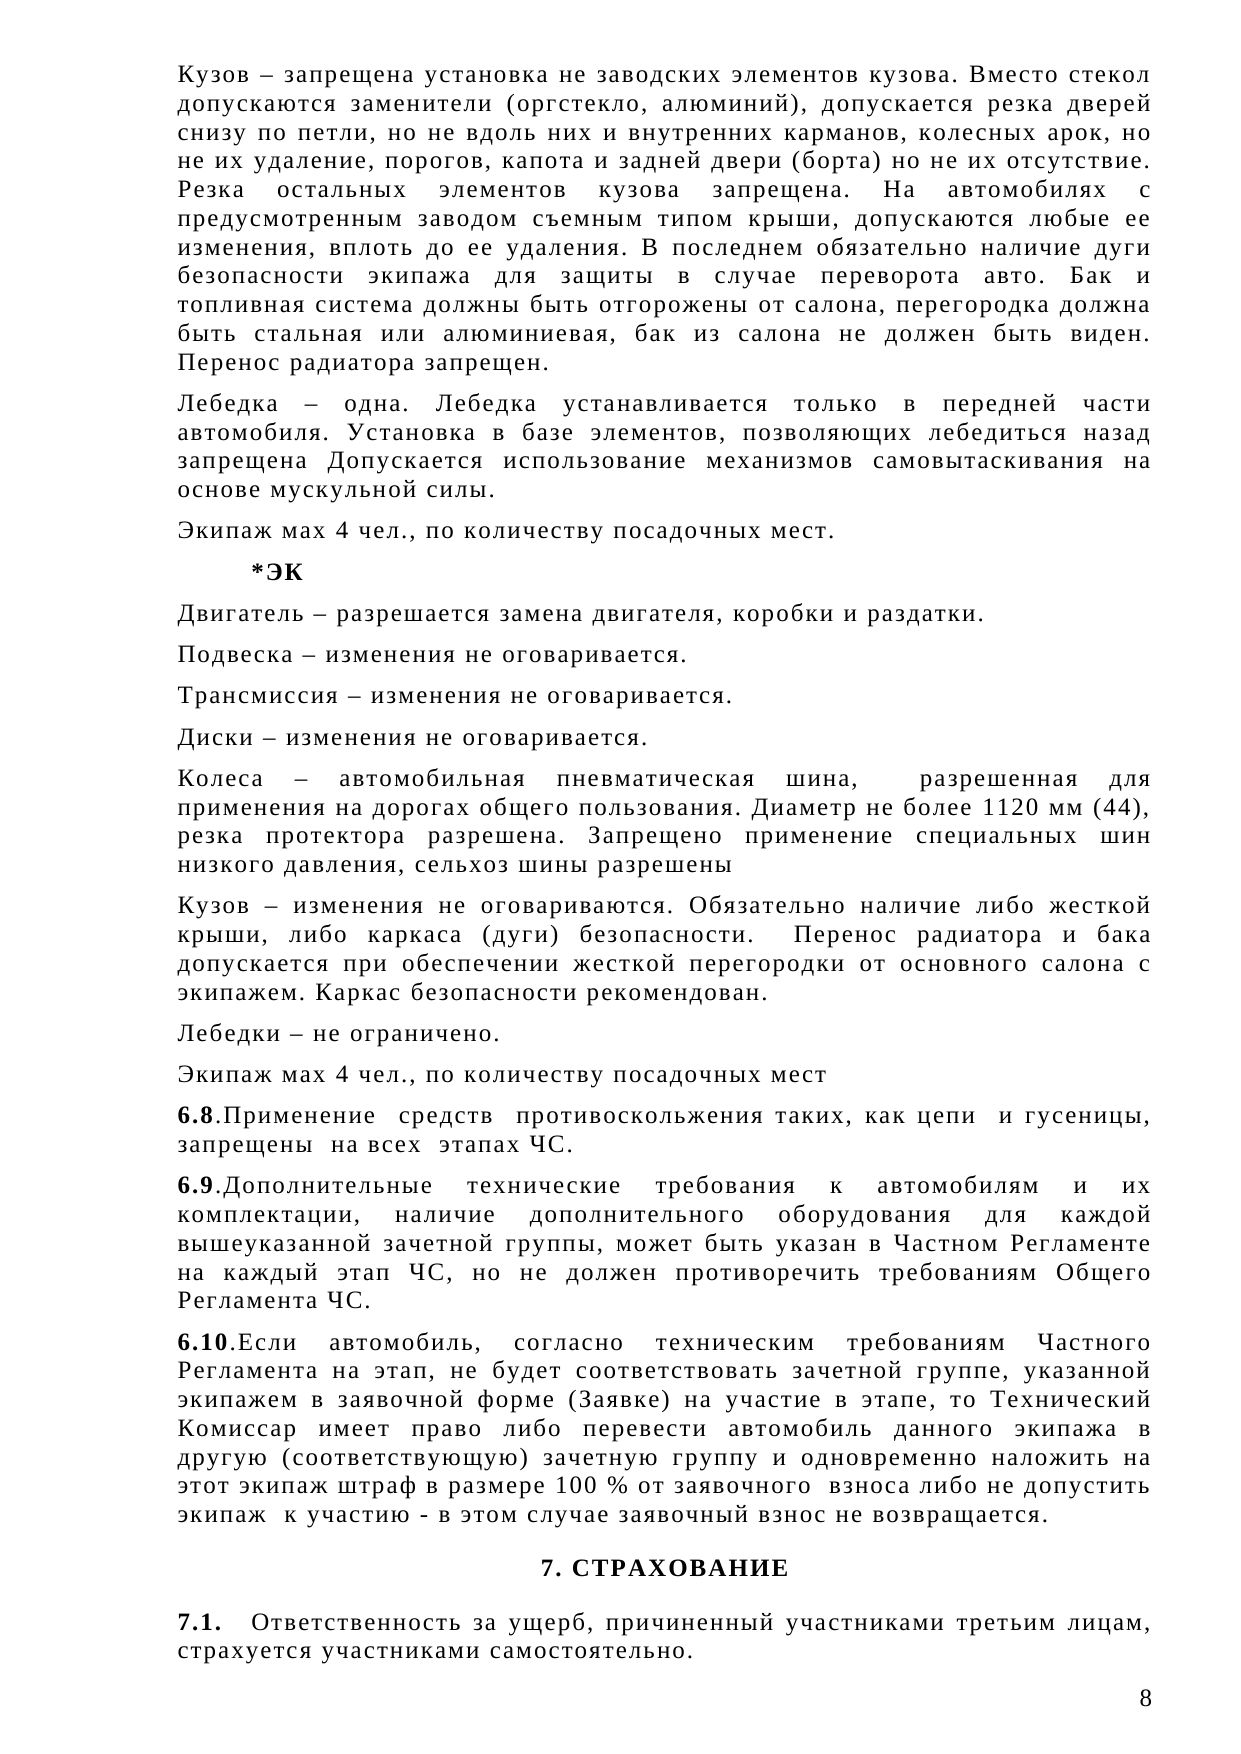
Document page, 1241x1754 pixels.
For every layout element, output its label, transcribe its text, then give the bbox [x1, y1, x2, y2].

text 6.10.Если автомобиль, согласно техническим требованиям Частного Регламента на этап, не будет соответствовать зачетной группе, указанной экипажем в заявочной форме (Заявке) на участие в этапе, то Технический Комиссар имеет право либо перевести автомобиль данного экипажа в другую (соответствующую) зачетную группу и одновременно наложить на этот экипаж штраф в размере 100 % от заявочного взноса либо не допустить экипаж к участию - в этом случае заявочный взнос не возвращается. [177, 1327, 1152, 1528]
text Подвеска – изменения не оговаривается. [177, 639, 1152, 668]
text 6.8.Применение средств противоскольжения таких, как цепи и гусеницы, запрещены на всех этапах ЧС. [177, 1100, 1152, 1158]
text 6.9.Дополнительные технические требования к автомобилям и их комплектации, наличие дополнительного оборудования для каждой вышеуказанной зачетной группы, может быть указан в Частном Регламенте на каждый этап ЧС, но не должен противоречить требованиям Общего Регламента ЧС. [177, 1170, 1152, 1314]
text Кузов – запрещена установка не заводских элементов кузова. Вместо стекол допускаются заменители (оргстекло, алюминий), допускается резка дверей снизу по петли, но не вдоль них и внутренних карманов, колесных арок, но не их удаление, порогов, капота и задней двери (борта) но не их отсутствие. Резка остальных элементов кузова запрещена. На автомобилях с предусмотренным заводом съемным типом крыши, допускаются любые ее изменения, вплоть до ее удаления. В последнем обязательно наличие дуги безопасности экипажа для защиты в случае переворота авто. Бак и топливная система должны быть отгорожены от салона, перегородка должна быть стальная или алюминиевая, бак из салона не должен быть виден. Перенос радиатора запрещен. [177, 59, 1152, 375]
text Двигатель – разрешается замена двигателя, коробки и раздатки. [177, 598, 1152, 627]
text Колеса – автомобильная пневматическая шина, разрешенная для применения на дорогах общего пользования. Диаметр не более 1120 мм (44), резка протектора разрешена. Запрещено применение специальных шин низкого давления, сельхоз шины разрешены [177, 763, 1152, 878]
text Экипаж мах 4 чел., по количеству посадочных мест. [177, 515, 1152, 544]
text Кузов – изменения не оговариваются. Обязательно наличие либо жесткой крыши, либо каркаса (дуги) безопасности. Перенос радиатора и бака допускается при обеспечении жесткой перегородки от основного салона с экипажем. Каркас безопасности рекомендован. [177, 890, 1152, 1005]
text Лебедка – одна. Лебедка устанавливается только в передней части автомобиля. Установка в базе элементов, позволяющих лебедиться назад запрещена Допускается использование механизмов самовытаскивания на основе мускульной силы. [177, 388, 1152, 503]
text Экипаж мах 4 чел., по количеству посадочных мест [177, 1059, 1152, 1088]
text Диски – изменения не оговаривается. [177, 722, 1152, 750]
text Лебедки – не ограничено. [177, 1018, 1152, 1047]
text 7. СТРАХОВАНИЕ [177, 1553, 1152, 1582]
text *ЭК [177, 557, 1152, 585]
text 7.1. Ответственность за ущерб, причиненный участниками третьим лицам, страхуется участниками самостоятельно. [177, 1607, 1152, 1664]
text Трансмиссия – изменения не оговаривается. [177, 680, 1152, 709]
